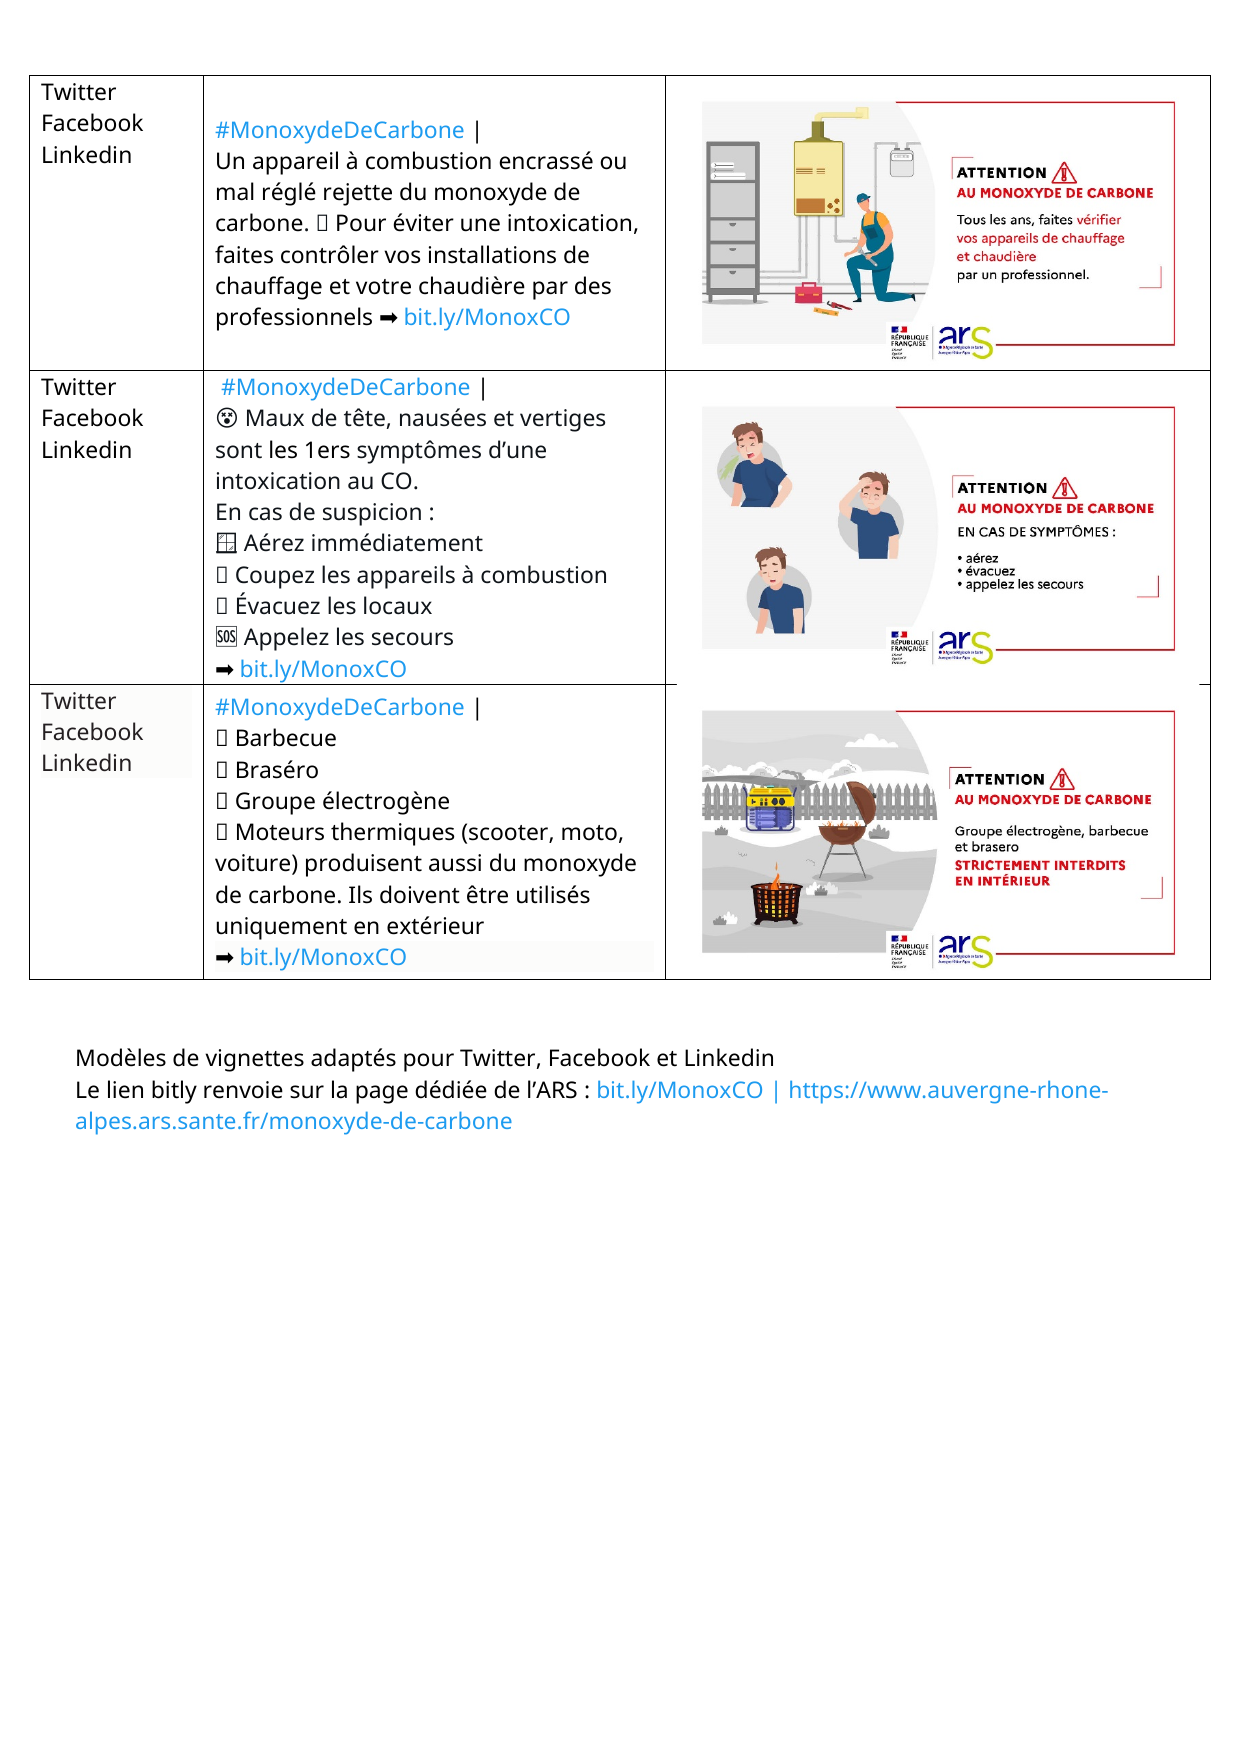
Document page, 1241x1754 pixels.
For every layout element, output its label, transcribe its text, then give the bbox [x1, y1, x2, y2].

table_cell #MonoxydeDeCarbone | ✅ Barbecue ✅ Braséro ✅ Groupe électrogène ✅ Moteurs thermiques (scooter, moto, voiture) produisent aussi du monoxyde de carbone. Ils doivent être utilisés uniquement en extérieur ➡ bit.ly/MonoxCO [204, 685, 665, 979]
table_cell [666, 371, 1210, 684]
table_cell Twitter Facebook Linkedin [30, 685, 203, 979]
picture [676, 76, 1200, 370]
text Le lien bitly renvoie sur la page dédiée de l’ARS : bit.ly/MonoxCO | https://www.auvergne-rhone-alpes.ars.sante.fr/monoxyde-de-carbone [75, 1073, 1165, 1136]
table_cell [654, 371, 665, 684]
table_cell Twitter Facebook Linkedin [30, 371, 203, 684]
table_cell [30, 76, 203, 370]
table_cell [1200, 685, 1210, 979]
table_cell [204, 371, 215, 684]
text Modèles de vignettes adaptés pour Twitter, Facebook et Linkedin [75, 1042, 1165, 1073]
picture [676, 684, 1200, 979]
picture [676, 380, 1200, 675]
table_cell [666, 76, 676, 370]
table_cell #MonoxydeDeCarbone | Un appareil à combustion encrassé ou mal réglé rejette du monoxyde de carbone. 🔧 Pour éviter une intoxication, faites contrôler vos installations de chauffage et votre chaudière par des professionnels ➡ bit.ly/MonoxCO [204, 76, 665, 370]
table_cell [1200, 76, 1210, 370]
table_cell [666, 685, 676, 979]
